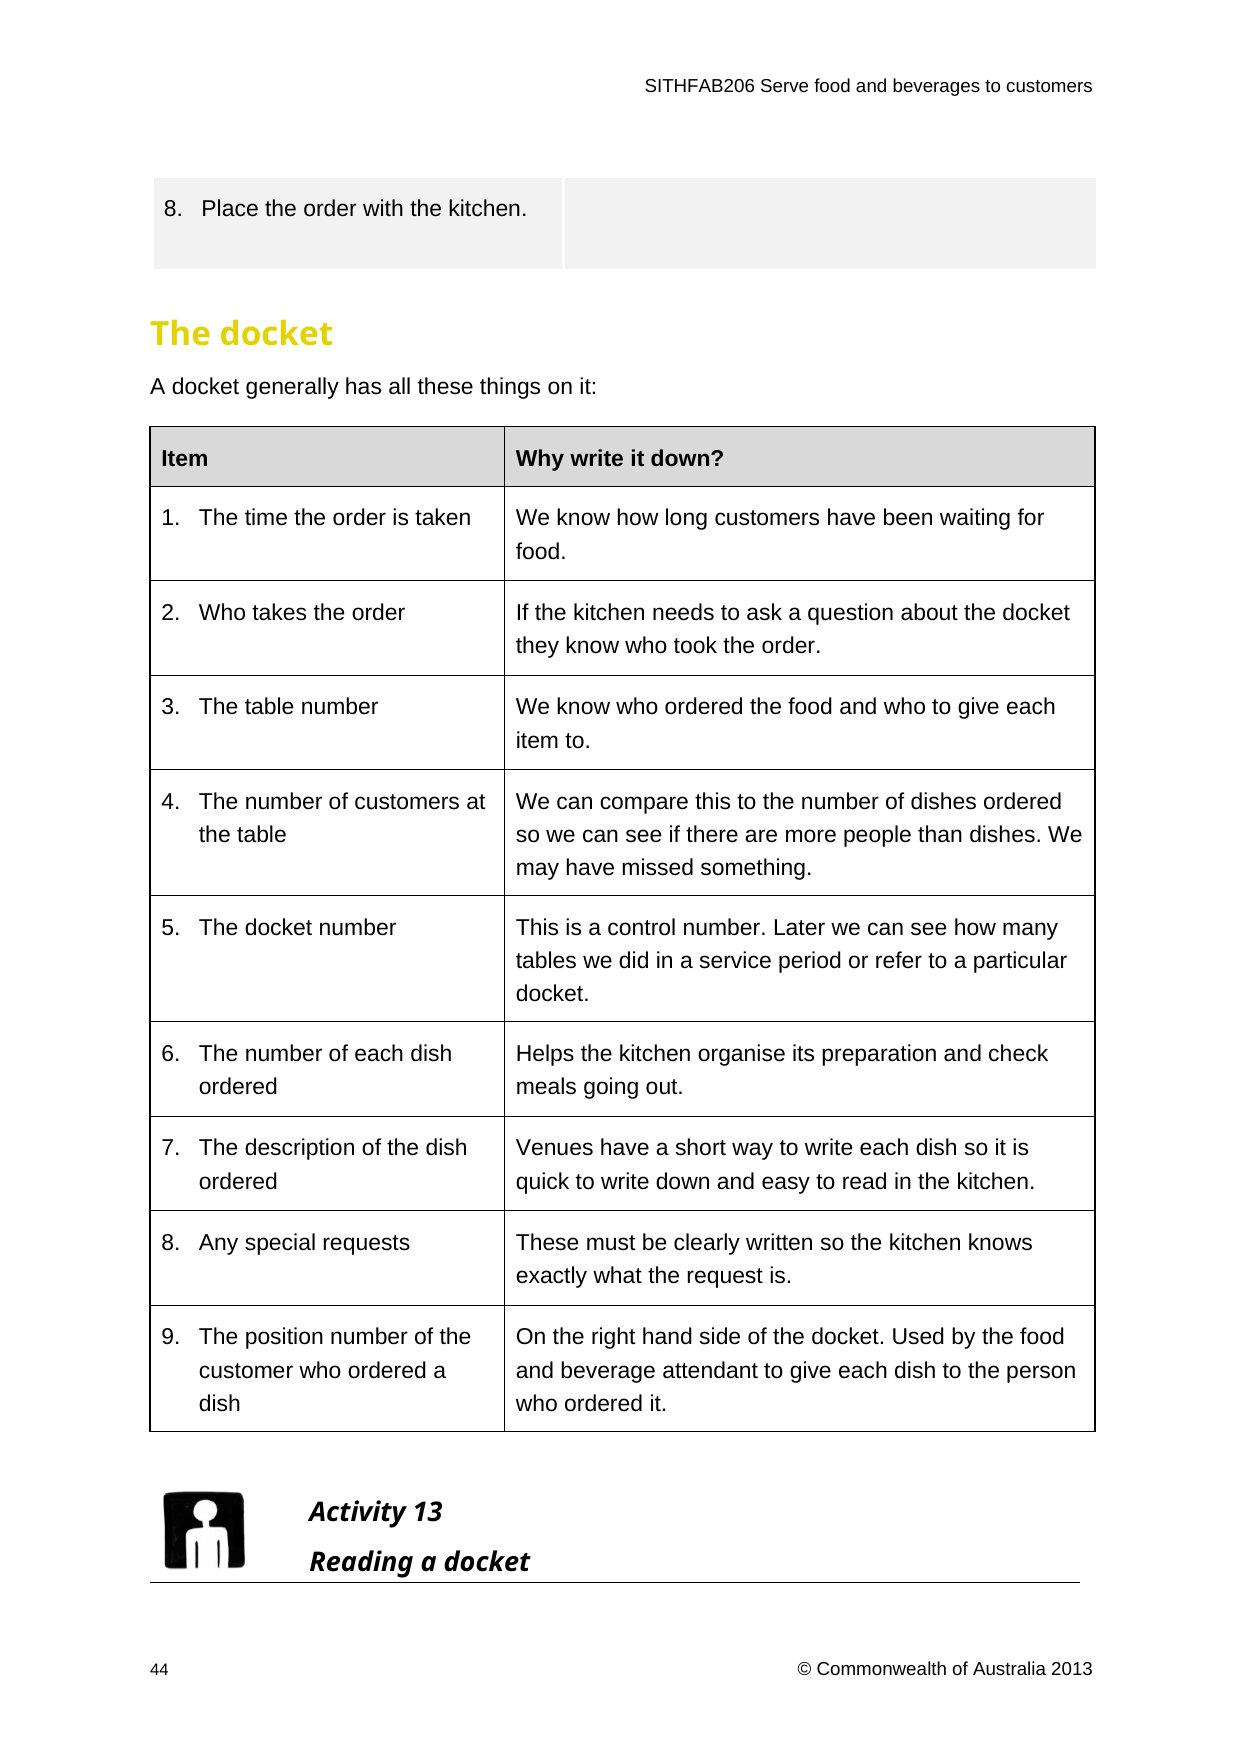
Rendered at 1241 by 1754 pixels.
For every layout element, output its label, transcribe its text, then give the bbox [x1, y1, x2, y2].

table_cell [565, 178, 1096, 269]
table_cell Any special requests [151, 1211, 504, 1304]
table_cell We can compare this to the number of dishes ordered so we can see if there are more people than dishes. We may have missed something. [505, 770, 1094, 895]
table_cell The description of the dish ordered [151, 1117, 504, 1210]
table_cell The time the order is taken [151, 487, 504, 580]
table_cell Who takes the order [151, 581, 504, 674]
table_header Activity 13 Reading a docket [298, 1478, 1080, 1582]
table_cell The table number [151, 676, 504, 769]
picture [161, 1490, 246, 1570]
table_header Item [151, 427, 504, 486]
table_cell If the kitchen needs to ask a question about the docket they know who took the order. [505, 581, 1094, 674]
table_cell On the right hand side of the docket. Used by the food and beverage attendant to give each dish to the person who ordered it. [505, 1306, 1094, 1431]
table_cell The position number of the customer who ordered a dish [151, 1306, 504, 1431]
table_cell These must be clearly written so the kitchen knows exactly what the request is. [505, 1211, 1094, 1304]
table_cell Place the order with the kitchen. [154, 178, 562, 269]
table_cell The number of each dish ordered [151, 1022, 504, 1116]
table_cell We know how long customers have been waiting for food. [505, 487, 1094, 580]
table_cell Helps the kitchen organise its preparation and check meals going out. [505, 1022, 1094, 1116]
table_cell This is a control number. Later we can see how many tables we did in a service period or refer to a particular docket. [505, 896, 1094, 1021]
table_cell The docket number [151, 896, 504, 1021]
table_cell We know who ordered the food and who to give each item to. [505, 676, 1094, 769]
table_cell Venues have a short way to write each dish so it is quick to write down and easy to read in the kitchen. [505, 1117, 1094, 1210]
text A docket generally has all these things on it: [150, 368, 1093, 401]
table_header Why write it down? [505, 427, 1094, 486]
table_cell The number of customers at the table [151, 770, 504, 895]
text The docket [150, 309, 1093, 355]
table_header [150, 1478, 298, 1582]
